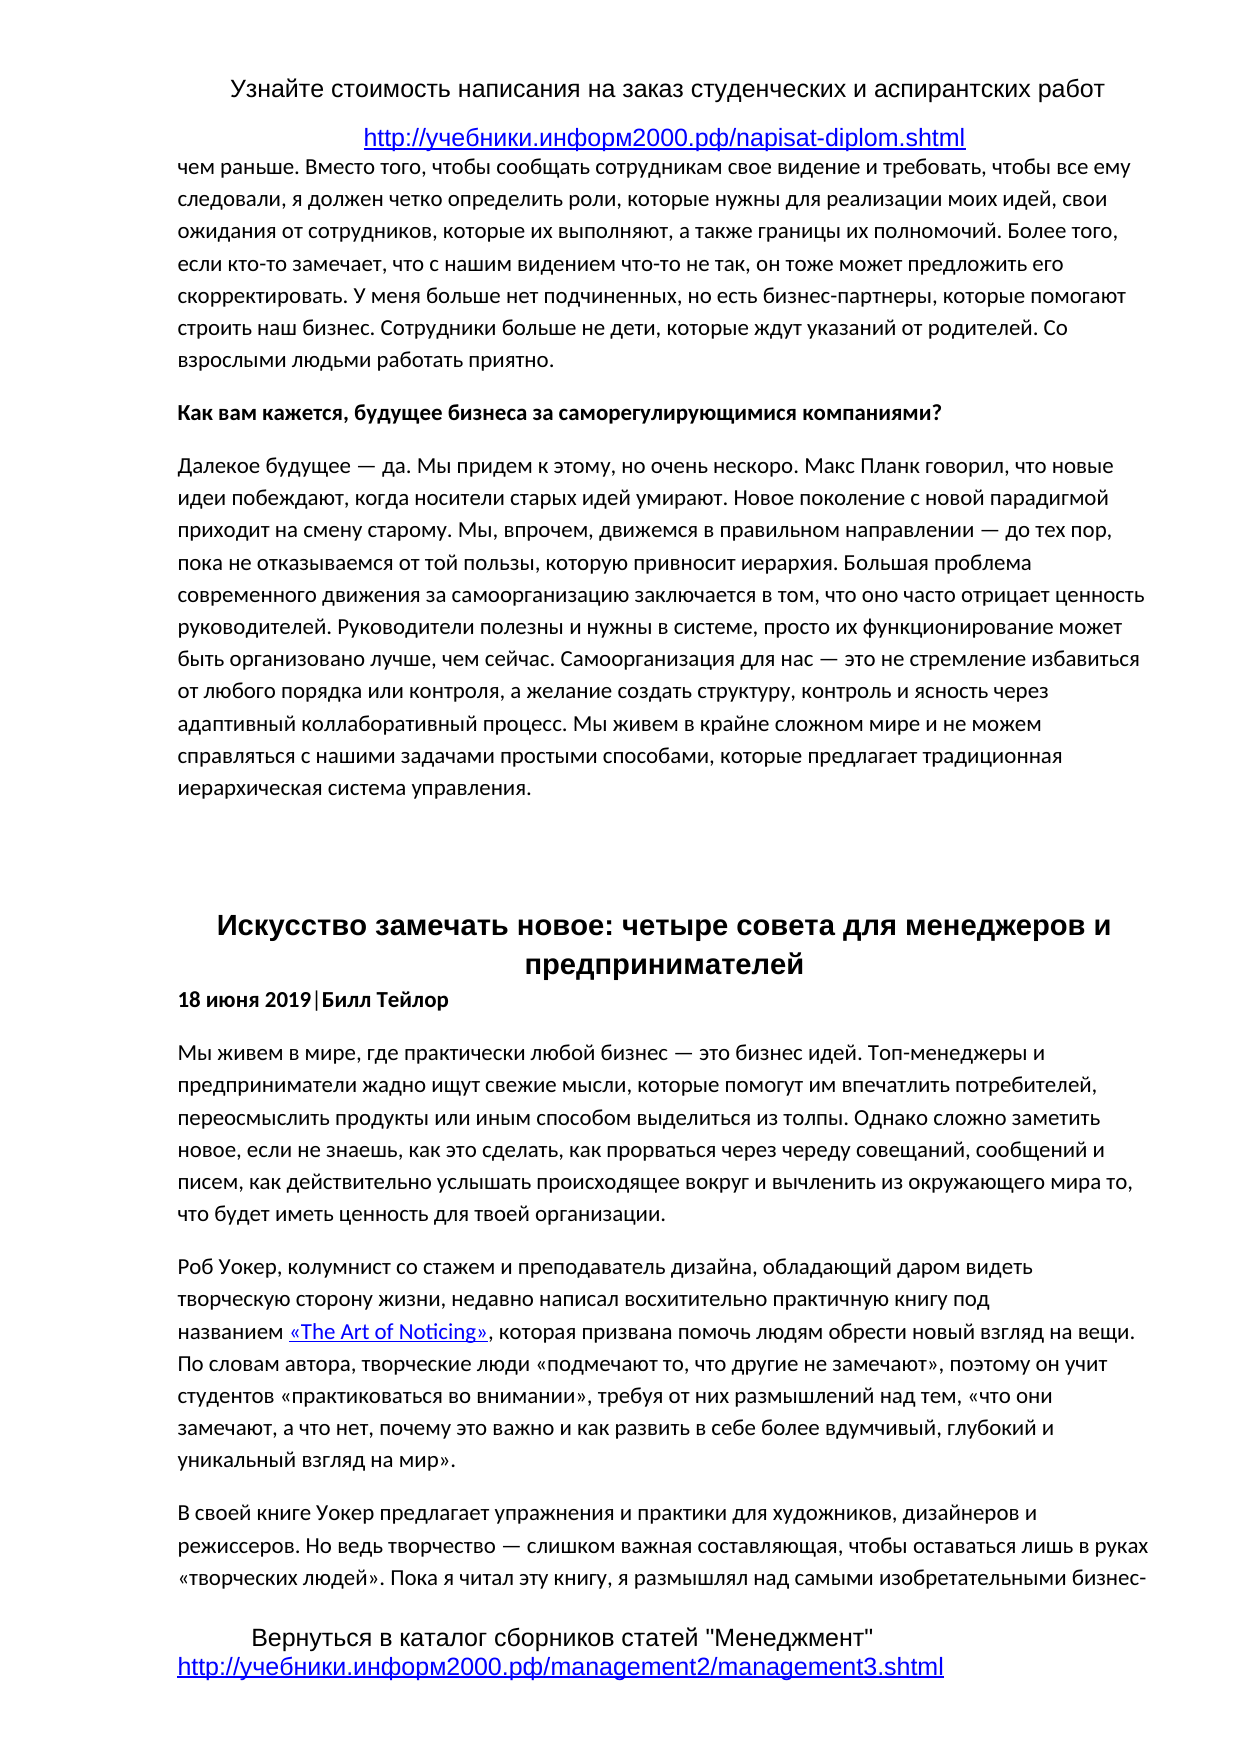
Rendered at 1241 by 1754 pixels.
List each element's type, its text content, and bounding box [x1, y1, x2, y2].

text Мы живем в мире, где практически любой бизнес — это бизнес идей. Топ-менеджеры и предприниматели жадно ищут свежие мысли, которые помогут им впечатлить потребителей, переосмыслить продукты или иным способом выделиться из толпы. Однако сложно заметить новое, если не знаешь, как это сделать, как прорваться через череду совещаний, сообщений и писем, как действительно услышать происходящее вокруг и вычленить из окружающего мира то, что будет иметь ценность для твоей организации. [177, 1038, 1152, 1227]
text Как вам кажется, будущее бизнеса за саморегулирующимися компаниями? [177, 398, 1152, 426]
text Далекое будущее — да. Мы придем к этому, но очень нескоро. Макс Планк говорил, что новые идеи побеждают, когда носители старых идей умирают. Новое поколение с новой парадигмой приходит на смену старому. Мы, впрочем, движемся в правильном направлении — до тех пор, пока не отказываемся от той пользы, которую привносит иерархия. Большая проблема современного движения за самоорганизацию заключается в том, что оно часто отрицает ценность руководителей. Руководители полезны и нужны в системе, просто их функционирование может быть организовано лучше, чем сейчас. Самоорганизация для нас — это не стремление избавиться от любого порядка или контроля, а желание создать структуру, контроль и ясность через адаптивный коллаборативный процесс. Мы живем в крайне сложном мире и не можем справляться с нашими задачами простыми способами, которые предлагает традиционная иерархическая система управления. [177, 451, 1152, 801]
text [177, 1498, 1152, 1591]
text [177, 152, 1152, 373]
subtitle Искусство замечать новое: четыре совета для менеджеров и предпринимателей [177, 908, 1152, 980]
text 18 июня 2019|Билл Тейлор [177, 985, 1152, 1013]
text Роб Уокер, колумнист со стажем и преподаватель дизайна, обладающий даром видеть творческую сторону жизни, недавно написал восхитительно практичную книгу под названием «The Art of Noticing», которая призвана помочь людям обрести новый взгляд на вещи. По словам автора, творческие люди «подмечают то, что другие не замечают», поэтому он учит студентов «практиковаться во внимании», требуя от них размышлений над тем, «что они замечают, а что нет, почему это важно и как развить в себе более вдумчивый, глубокий и уникальный взгляд на мир». [177, 1252, 1152, 1473]
